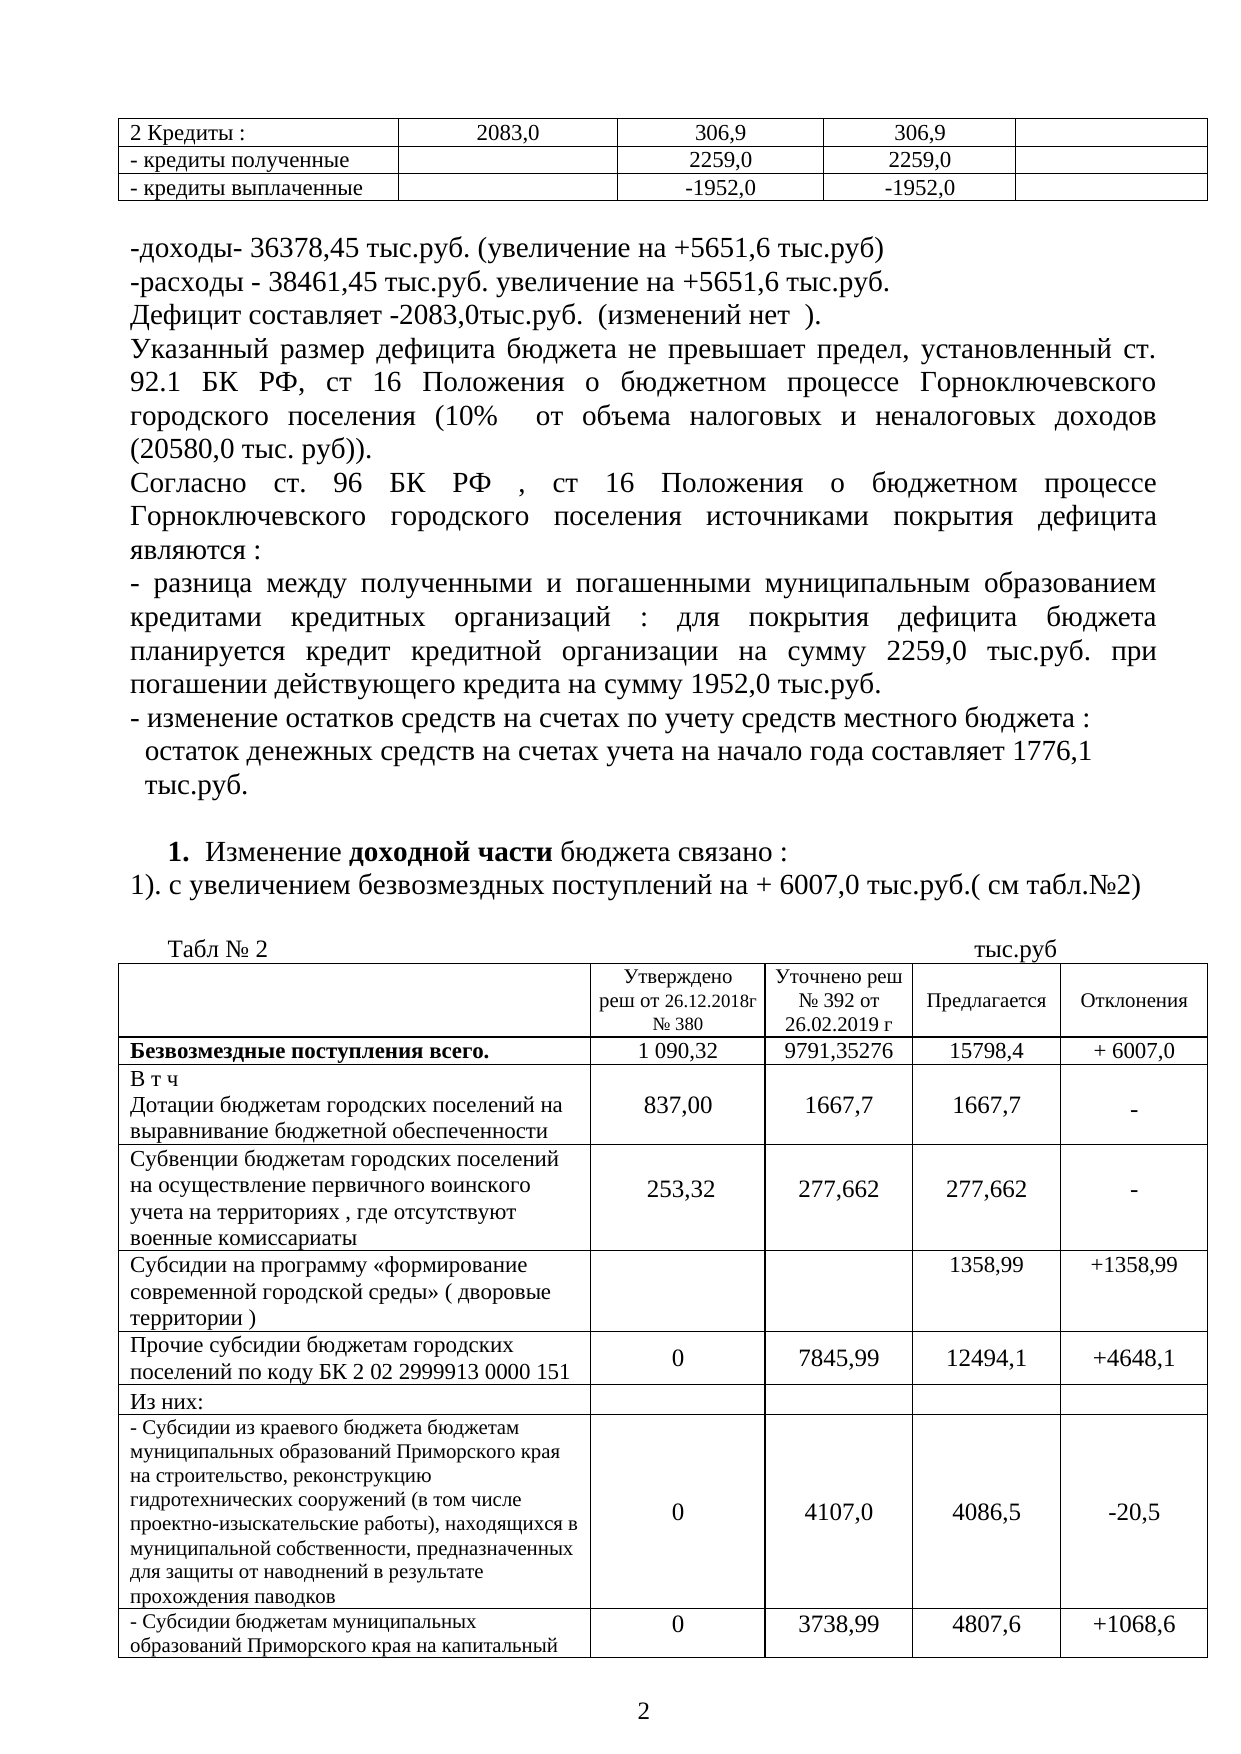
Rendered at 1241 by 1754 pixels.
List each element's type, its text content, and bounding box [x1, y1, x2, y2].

table_cell 2 Кредиты : [119, 119, 398, 146]
table_cell Субсидии на программу «формирование современной городской среды» ( дворовые территории ) [119, 1251, 590, 1331]
table_cell [766, 1385, 912, 1414]
table_cell - Субсидии из краевого бюджета бюджетам муниципальных образований Приморского края на строительство, реконструкцию гидротехнических сооружений (в том числе проектно-изыскательские работы), находящихся в муниципальной собственности, предназначенных для защиты от наводнений в результате прохождения паводков [119, 1415, 590, 1608]
table_cell 3738,99 [766, 1609, 912, 1657]
table_header Отклонения [1061, 964, 1207, 1036]
text Указанный размер дефицита бюджета не превышает предел, установленный ст. 92.1 БК РФ, ст 16 Положения о бюджетном процессе Горноключевского городского поселения (10% от объема налоговых и неналоговых доходов (20580,0 тыс. руб)). [130, 331, 1157, 465]
table_cell 1358,99 [913, 1251, 1060, 1331]
table_cell -1952,0 [618, 174, 823, 200]
table_header Утверждено реш от 26.12.2018г № 380 [591, 964, 764, 1036]
text - изменение остатков средств на счетах по учету средств местного бюджета : [130, 700, 1157, 733]
table_cell 0 [591, 1332, 764, 1384]
text - разница между полученными и погашенными муниципальным образованием кредитами кредитных организаций : для покрытия дефицита бюджета планируется кредит кредитной организации на сумму 2259,0 тыс.руб. при погашении действующего кредита на сумму 1952,0 тыс.руб. [130, 566, 1157, 700]
table_cell 0 [591, 1609, 764, 1657]
table_cell Прочие субсидии бюджетам городских поселений по коду БК 2 02 2999913 0000 151 [119, 1332, 590, 1384]
table_cell +1358,99 [1061, 1251, 1207, 1331]
table_cell 4107,0 [766, 1415, 912, 1608]
table_cell 1667,7 [766, 1065, 912, 1144]
table_cell 15798,4 [913, 1038, 1060, 1064]
table_cell 4807,6 [913, 1609, 1060, 1657]
text остаток денежных средств на счетах учета на начало года составляет 1776,1 [130, 733, 1157, 767]
table_cell 277,662 [766, 1145, 912, 1250]
table_cell В т ч Дотации бюджетам городских поселений на выравнивание бюджетной обеспеченности [119, 1065, 590, 1144]
table_cell 306,9 [618, 119, 823, 146]
table_cell [1061, 1385, 1207, 1414]
table_header [119, 964, 590, 1036]
table_cell 0 [591, 1415, 764, 1608]
table_header Предлагается [913, 964, 1060, 1036]
table_cell Субвенции бюджетам городских поселений на осуществление первичного воинского учета на территориях , где отсутствуют военные комиссариаты [119, 1145, 590, 1250]
table_cell Безвозмездные поступления всего. [119, 1038, 590, 1064]
table_cell 12494,1 [913, 1332, 1060, 1384]
table_cell 277,662 [913, 1145, 1060, 1250]
table_cell 837,00 [591, 1065, 764, 1144]
table_cell -1952,0 [824, 174, 1015, 200]
table_cell 2259,0 [824, 147, 1015, 173]
table_cell [399, 174, 617, 200]
list Изменение доходной части бюджета связано : [167, 834, 1157, 867]
table_cell [1016, 147, 1207, 173]
table_cell [1016, 119, 1207, 146]
table_cell 7845,99 [766, 1332, 912, 1384]
table_cell 1667,7 [913, 1065, 1060, 1144]
text Согласно ст. 96 БК РФ , ст 16 Положения о бюджетном процессе Горноключевского городского поселения источниками покрытия дефицита являются : [130, 465, 1157, 566]
text -расходы - 38461,45 тыс.руб. увеличение на +5651,6 тыс.руб. [130, 264, 1157, 297]
table_cell [399, 147, 617, 173]
table_cell [1016, 174, 1207, 200]
table_cell + 6007,0 [1061, 1038, 1207, 1064]
table_cell - кредиты выплаченные [119, 174, 398, 200]
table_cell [119, 1609, 590, 1657]
table_cell 1 090,32 [591, 1038, 764, 1064]
table_cell 2259,0 [618, 147, 823, 173]
table_cell - [1061, 1065, 1207, 1144]
text Дефицит составляет -2083,0тыс.руб. (изменений нет ). [130, 297, 1157, 331]
table_cell 9791,35276 [766, 1038, 912, 1064]
text -доходы- 36378,45 тыс.руб. (увеличение на +5651,6 тыс.руб) [130, 230, 1157, 264]
table_cell [766, 1251, 912, 1331]
text Табл № 2 тыс.руб [167, 934, 1157, 963]
table_cell - кредиты полученные [119, 147, 398, 173]
table_cell Из них: [119, 1385, 590, 1414]
text 1). с увеличением безвозмездных поступлений на + 6007,0 тыс.руб.( см табл.№2) [130, 867, 1157, 901]
table_cell 306,9 [824, 119, 1015, 146]
table_cell - [1061, 1145, 1207, 1250]
table_cell [591, 1385, 764, 1414]
table_cell 4086,5 [913, 1415, 1060, 1608]
table_cell [913, 1385, 1060, 1414]
table_cell 253,32 [591, 1145, 764, 1250]
table_cell [591, 1251, 764, 1331]
table_cell 2083,0 [399, 119, 617, 146]
text тыс.руб. [130, 767, 1157, 800]
table_cell -20,5 [1061, 1415, 1207, 1608]
table_cell +1068,6 [1061, 1609, 1207, 1657]
table_cell +4648,1 [1061, 1332, 1207, 1384]
table_header Уточнено реш № 392 от 26.02.2019 г [766, 964, 912, 1036]
